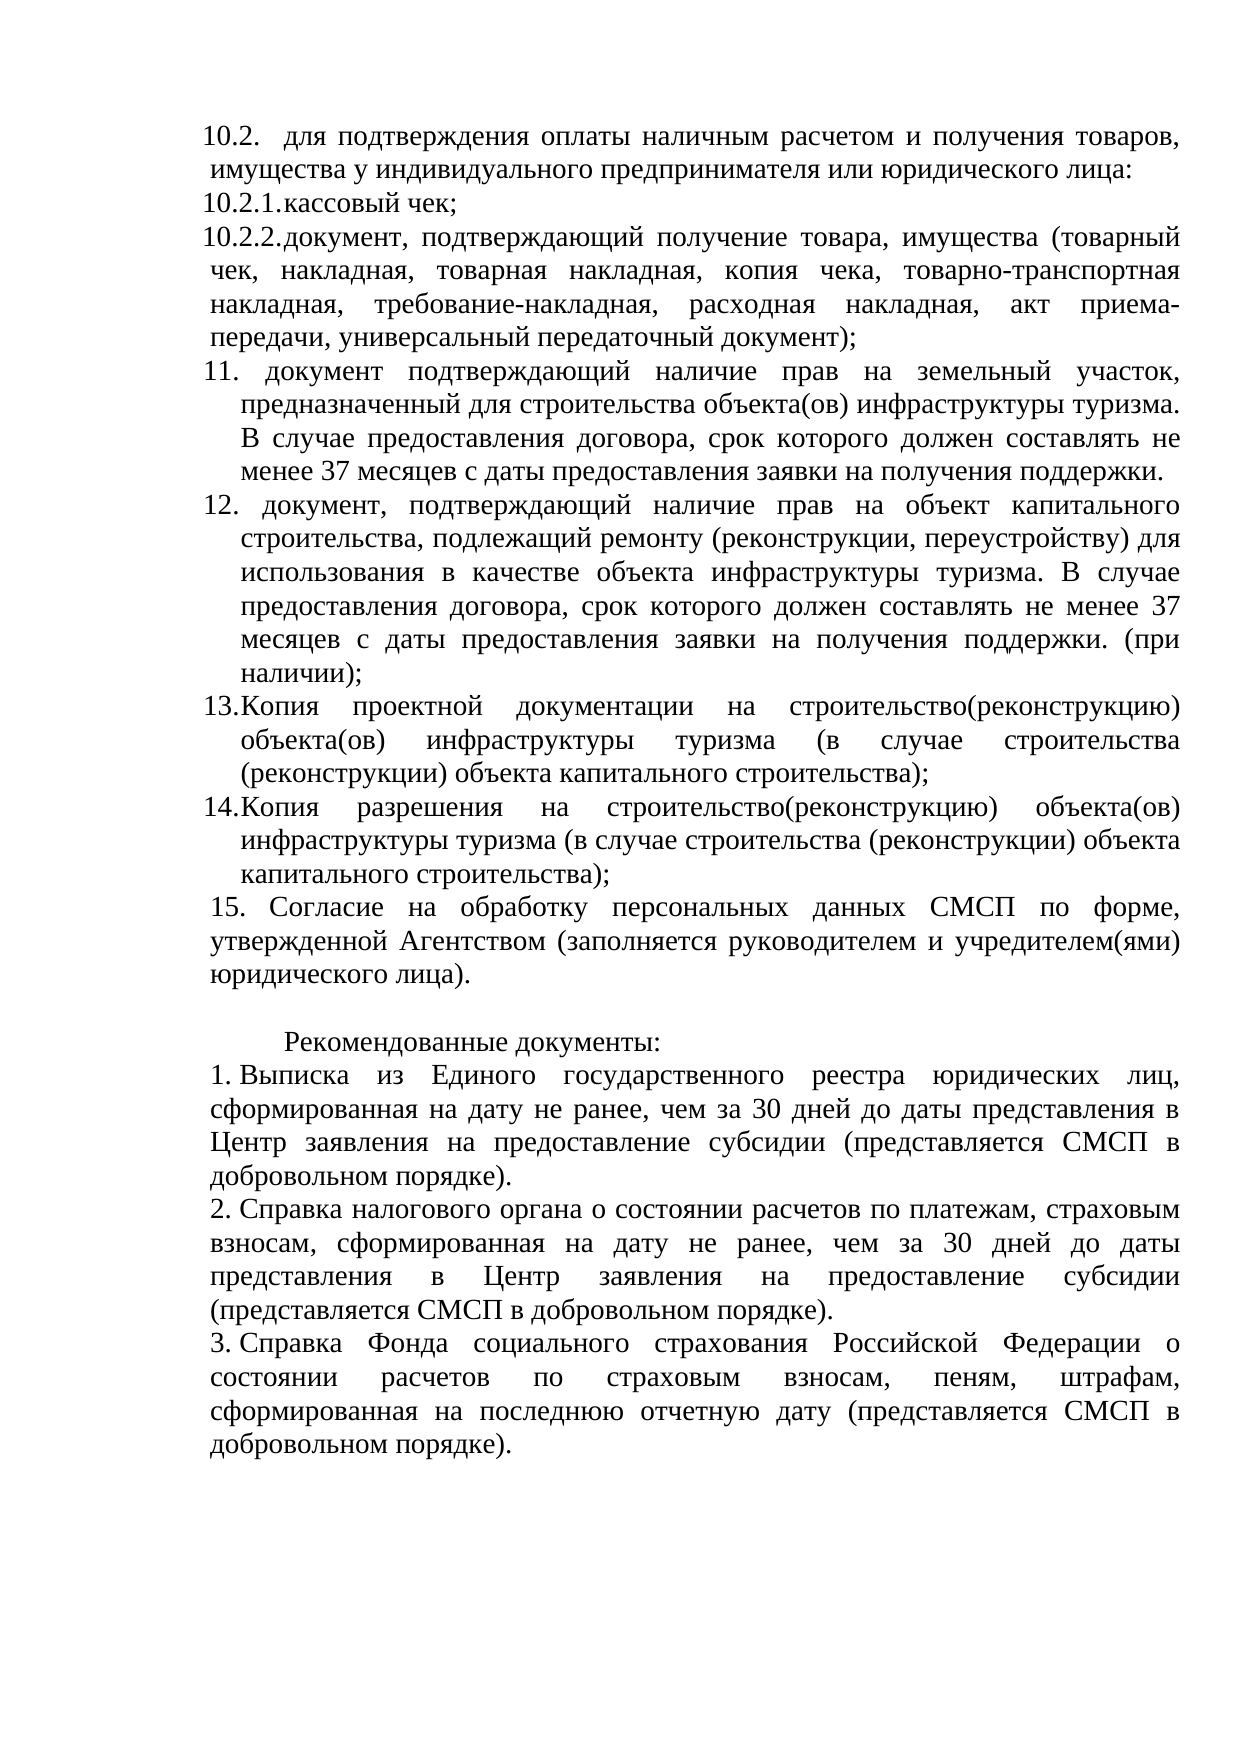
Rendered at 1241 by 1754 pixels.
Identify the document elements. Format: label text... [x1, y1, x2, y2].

list Справка налогового органа о состоянии расчетов по платежам, страховым взносам, сформированная на дату не ранее, чем за 30 дней до даты представления в Центр заявления на предоставление субсидии (представляется СМСП в добровольном порядке). [210, 1191, 1181, 1326]
list кассовый чек; [202, 185, 1181, 219]
list для подтверждения оплаты наличным расчетом и получения товаров, имущества у индивидуального предпринимателя или юридического лица: [202, 118, 1181, 185]
text Рекомендованные документы: [210, 1024, 1181, 1057]
list Выписка из Единого государственного реестра юридических лиц, сформированная на дату не ранее, чем за 30 дней до даты представления в Центр заявления на предоставление субсидии (представляется СМСП в добровольном порядке). [210, 1057, 1181, 1191]
list Копия проектной документации на строительство(реконструкцию) объекта(ов) инфраструктуры туризма (в случае строительства (реконструкции) объекта капитального строительства); [203, 688, 1181, 789]
list Согласие на обработку персональных данных СМСП по форме, утвержденной Агентством (заполняется руководителем и учредителем(ями) юридического лица). [210, 889, 1181, 990]
list документ, подтверждающий наличие прав на объект капитального строительства, подлежащий ремонту (реконструкции, переустройству) для использования в качестве объекта инфраструктуры туризма. В случае предоставления договора, срок которого должен составлять не менее 37 месяцев с даты предоставления заявки на получения поддержки. (при наличии); [203, 487, 1181, 688]
list Копия разрешения на строительство(реконструкцию) объекта(ов) инфраструктуры туризма (в случае строительства (реконструкции) объекта капитального строительства); [203, 789, 1181, 889]
list Справка Фонда социального страхования Российской Федерации о состоянии расчетов по страховым взносам, пеням, штрафам, сформированная на последнюю отчетную дату (представляется СМСП в добровольном порядке). [210, 1326, 1181, 1460]
list документ подтверждающий наличие прав на земельный участок, предназначенный для строительства объекта(ов) инфраструктуры туризма. В случае предоставления договора, срок которого должен составлять не менее 37 месяцев с даты предоставления заявки на получения поддержки. [203, 353, 1181, 487]
list документ, подтверждающий получение товара, имущества (товарный чек, накладная, товарная накладная, копия чека, товарно-транспортная накладная, требование-накладная, расходная накладная, акт приема-передачи, универсальный передаточный документ); [202, 219, 1181, 353]
